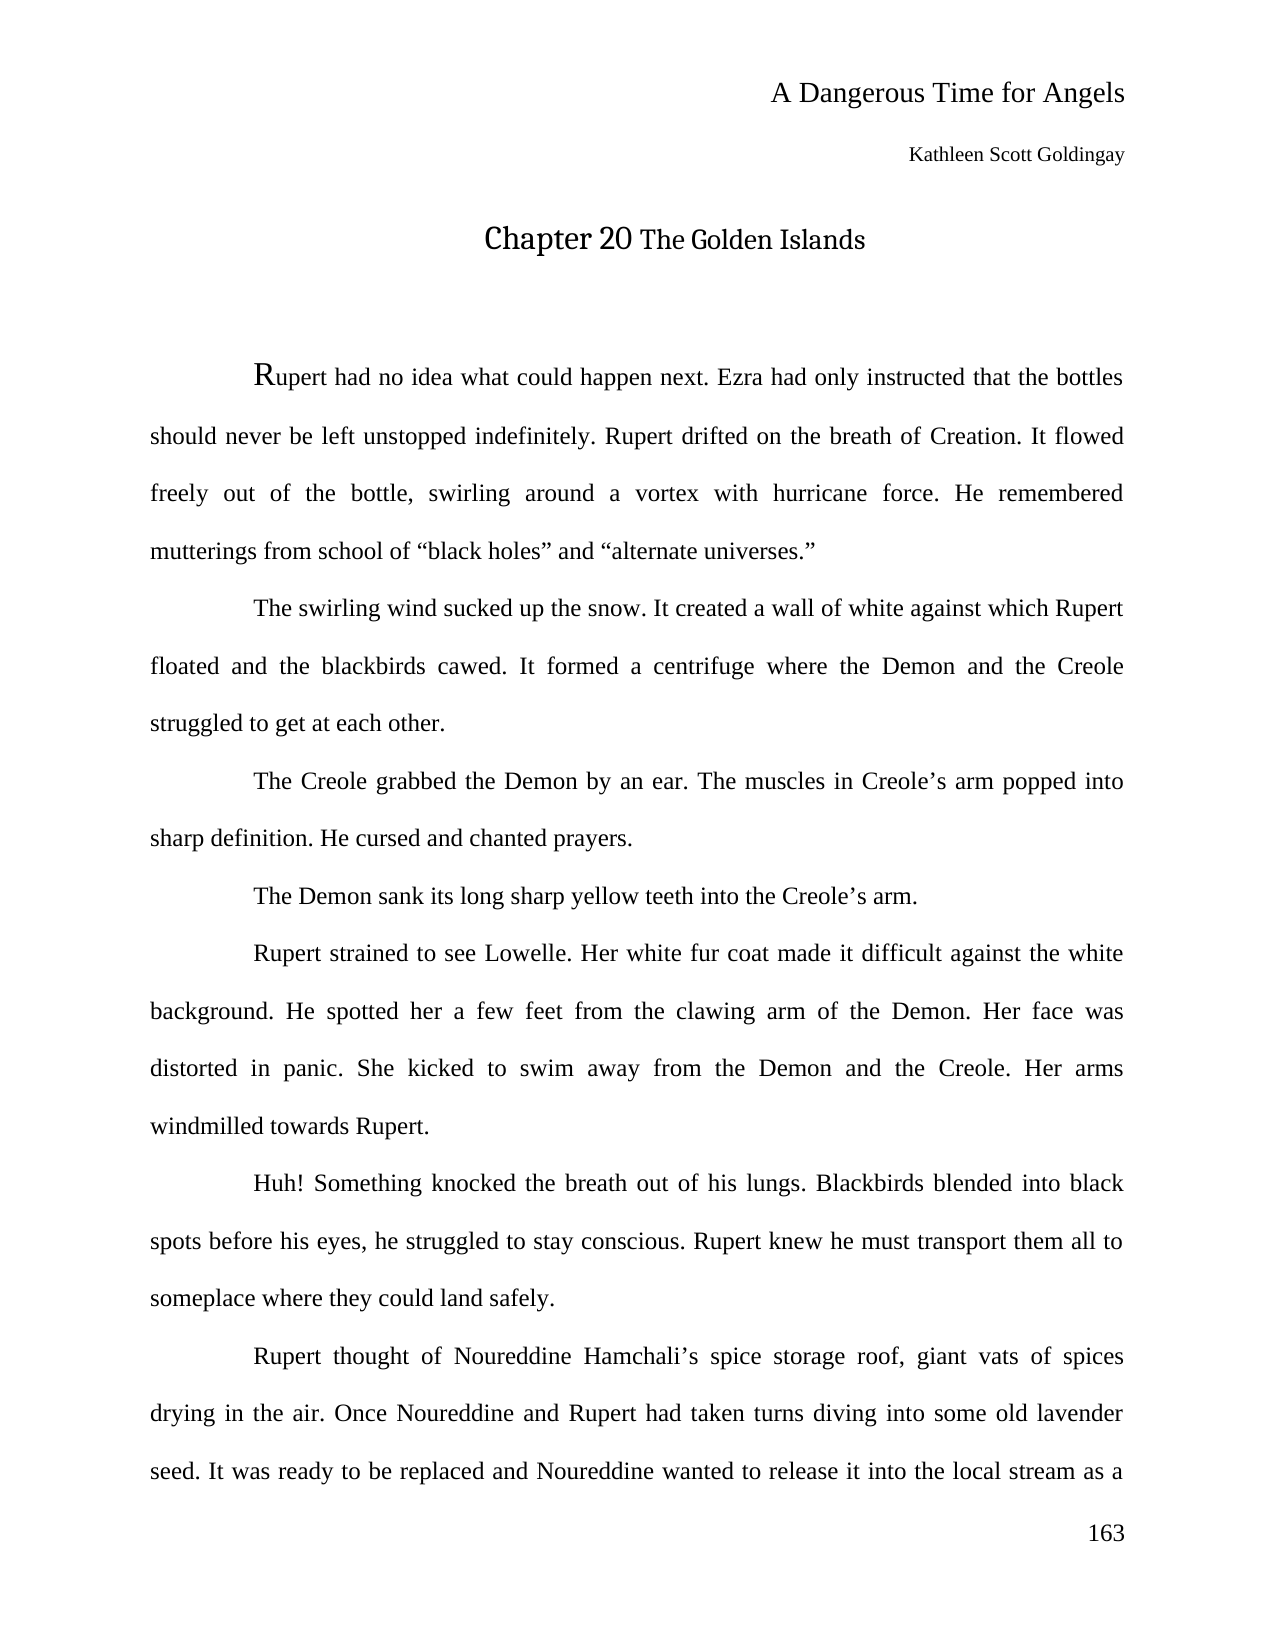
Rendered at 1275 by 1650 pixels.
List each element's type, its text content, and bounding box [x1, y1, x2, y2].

subtitle Chapter 20 The Golden Islands [150, 220, 1125, 258]
text The Demon sank its long sharp yellow teeth into the Creole’s arm. [150, 881, 1125, 910]
text Rupert strained to see Lowelle. Her white fur coat made it difficult against the white background. He spotted her a few feet from the clawing arm of the Demon. Her face was distorted in panic. She kicked to swim away from the Demon and the Creole. Her arms windmilled towards Rupert. [150, 938, 1125, 1140]
text Huh! Something knocked the breath out of his lungs. Blackbirds blended into black spots before his eyes, he struggled to stay conscious. Rupert knew he must transport them all to someplace where they could land safely. [150, 1168, 1125, 1312]
text The Creole grabbed the Demon by an ear. The muscles in Creole’s arm popped into sharp definition. He cursed and chanted prayers. [150, 766, 1125, 852]
text Rupert had no idea what could happen next. Ezra had only instructed that the bottles should never be left unstopped indefinitely. Rupert drifted on the breath of Creation. It flowed freely out of the bottle, swirling around a vortex with hurricane force. He remembered mutterings from school of “black holes” and “alternate universes.” [150, 354, 1125, 565]
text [150, 1341, 1125, 1485]
text The swirling wind sucked up the snow. It created a wall of white against which Rupert floated and the blackbirds cawed. It formed a centrifuge where the Demon and the Creole struggled to get at each other. [150, 593, 1125, 737]
